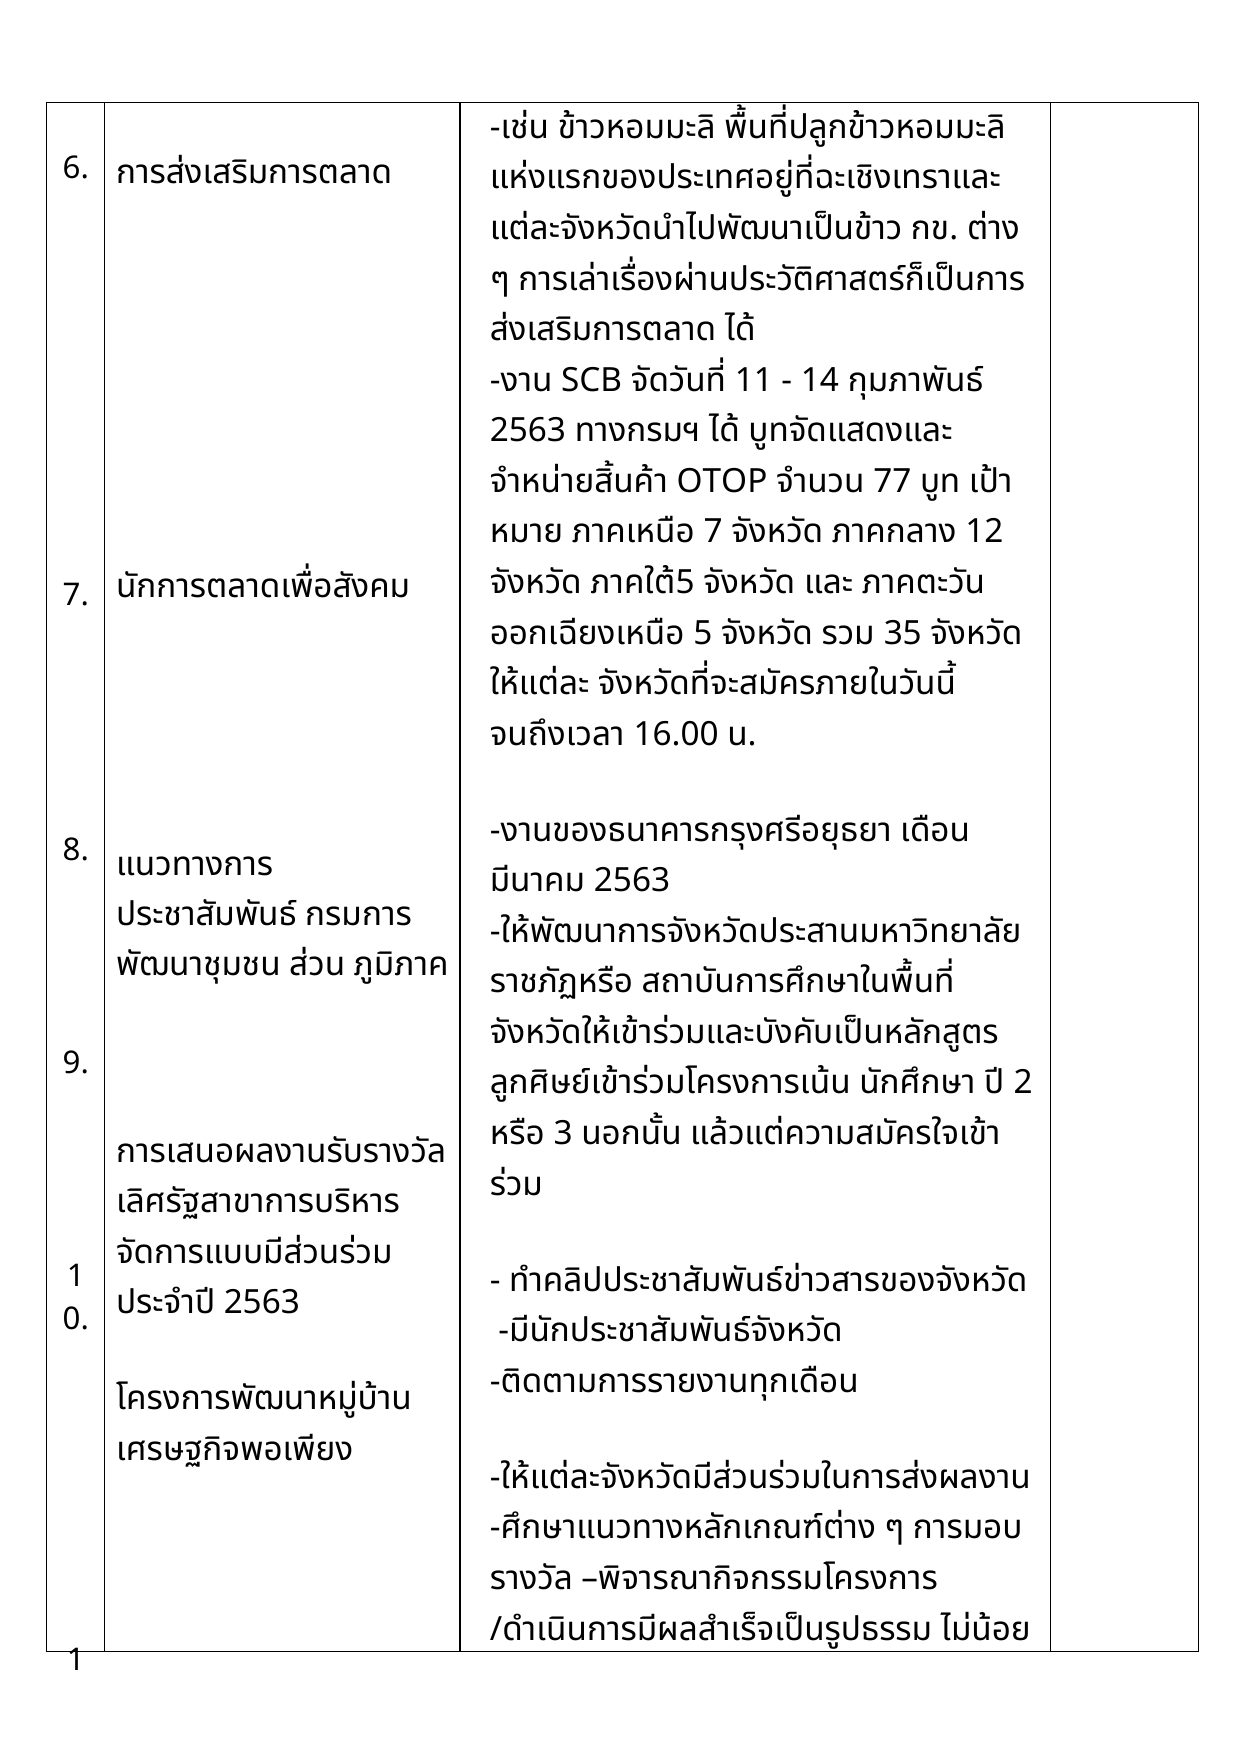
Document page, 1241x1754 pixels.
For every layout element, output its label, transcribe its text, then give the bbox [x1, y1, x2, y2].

table_cell [1051, 103, 1198, 1651]
table_cell -เช่น ข้าวหอมมะลิ พื้นที่ปลูกข้าวหอมมะลิแห่งแรกของประเทศอยู่ที่ฉะเชิงเทราและแต่ละจังหวัดนำไปพัฒนาเป็นข้าว กข. ต่าง ๆ การเล่าเรื่องผ่านประวัติศาสตร์ก็เป็นการส่งเสริมการตลาด ได้ -งาน SCB จัดวันที่ 11 - 14 กุมภาพันธ์ 2563 ทางกรมฯ ได้ บูทจัดแสดงและจำหน่ายสิ้นค้า OTOP จำนวน 77 บูท เป้าหมาย ภาคเหนือ 7 จังหวัด ภาคกลาง 12 จังหวัด ภาคใต้5 จังหวัด และ ภาคตะวันออกเฉียงเหนือ 5 จังหวัด รวม 35 จังหวัด ให้แต่ละ จังหวัดที่จะสมัครภายในวันนี้ จนถึงเวลา 16.00 น. -งานของธนาคารกรุงศรีอยุธยา เดือนมีนาคม 2563 -ให้พัฒนาการจังหวัดประสานมหาวิทยาลัยราชภัฏหรือ สถาบันการศึกษาในพื้นที่จังหวัดให้เข้าร่วมและบังคับเป็นหลักสูตร ลูกศิษย์เข้าร่วมโครงการเน้น นักศึกษา ปี 2 หรือ 3 นอกนั้น แล้วแต่ความสมัครใจเข้าร่วม - ทำคลิปประชาสัมพันธ์ข่าวสารของจังหวัด -มีนักประชาสัมพันธ์จังหวัด -ติดตามการรายงานทุกเดือน -ให้แต่ละจังหวัดมีส่วนร่วมในการส่งผลงาน -ศึกษาแนวทางหลักเกณฑ์ต่าง ๆ การมอบรางวัล –พิจารณากิจกรรมโครงการ /ดำเนินการมีผลสำเร็จเป็นรูปธรรม ไม่น้อยกว่า 1 ปี -สมัครผ่านกรมการพัฒนาชุมชน ภายในวันที่ 14 กุมภาพันธ์ 2563 ผลการดำเนินงานในระดับกรม แต่งตั้งคณะกรรมการขับเคลื่อน การพัฒนาหมู่บ้านและชุมชนท้องถิ่นตามหลักปรัชญาของ เศรษฐกิจพอเพียงกระทรวงมหาดไทย /แจ้งจังหวัดแต่งตั้ง คณะกรรมการขับเคลื่อน ฯ ระดับอำเภอ ระดับตำบล สนับสนุนให้ การประชุมกรรมการฯ ทุกระดับ และแจ้งจังหวัดดำเนินการตาม แนวทางฯ ให้เห็นผลเป็นรูปธรรม 3 ด้านได้แก่ ความมั่นคงทาง อาหาร /สิ่งแวดล้อมยั่งยืน/มีภูมิคุ้มกันทางสังคม -ออกแบบและความมุ่งหมายในการจัดเก็บ เก็บตามจริง ให้ ข้อมูลเที่ยงตรงเชื่อถือได้ ข้อมูลเชิงแก้ปัญหาเศรษฐกิจฐานราก -ให้มีรายงานผลความก้าวหน้าทุกครั้ง แต่ละเรื่องให้ ผู้รับผิดชอบประสานภายในกับหน่วยงานที่เกี่ยวข้อง [461, 103, 1050, 1651]
table_cell การส่งเสริมการตลาด นักการตลาดเพื่อสังคม แนวทางการประชาสัมพันธ์ กรมการพัฒนาชุมชน ส่วน ภูมิภาค การเสนอผลงานรับรางวัล เลิศรัฐสาขาการบริหารจัดการแบบมีส่วนร่วม ประจำปี 2563 โครงการพัฒนาหมู่บ้าน เศรษฐกิจพอเพียง โครงการบริหารจัดเก็บ ข้อมูล จปฐ. ด้วยเครื่องมือ อิเล็กทรอนิกส์ปี 2563 สรุปผลการประชุมติดตาม งาน ประจำสัปดาห์ศูนย์ อำนวยการใหญ่จิตอาสา พระราชทานในประเด็นที่ เกี่ยวข้องกับกรมการพัฒนา ชุมชน การจัดงาน OTOP Midyear ๒๐๑๙ การดำเนินงานแก้ไขปัญหาความยากจน เชิงบูรณาการ ระหว่าง กรมการพัฒนาชุมชนกระทรวงมหาดไทย กับ มูลนิธิปอเต็กตึ๊ง OTOP Midyear @Line MAN ศูนย์บริการ/ศูนย์จำหน่ายสินค้า OTOP การเบิกจ่ายงบประมาณประจำปีงบประมาณ พ.ศ. ๒๕๖๒ [105, 103, 459, 1651]
table_cell 6. 7. 8. 9. 10. 11. 12. ๒. ๓. ๔. ๕. ๖. ๗. [47, 103, 104, 1651]
